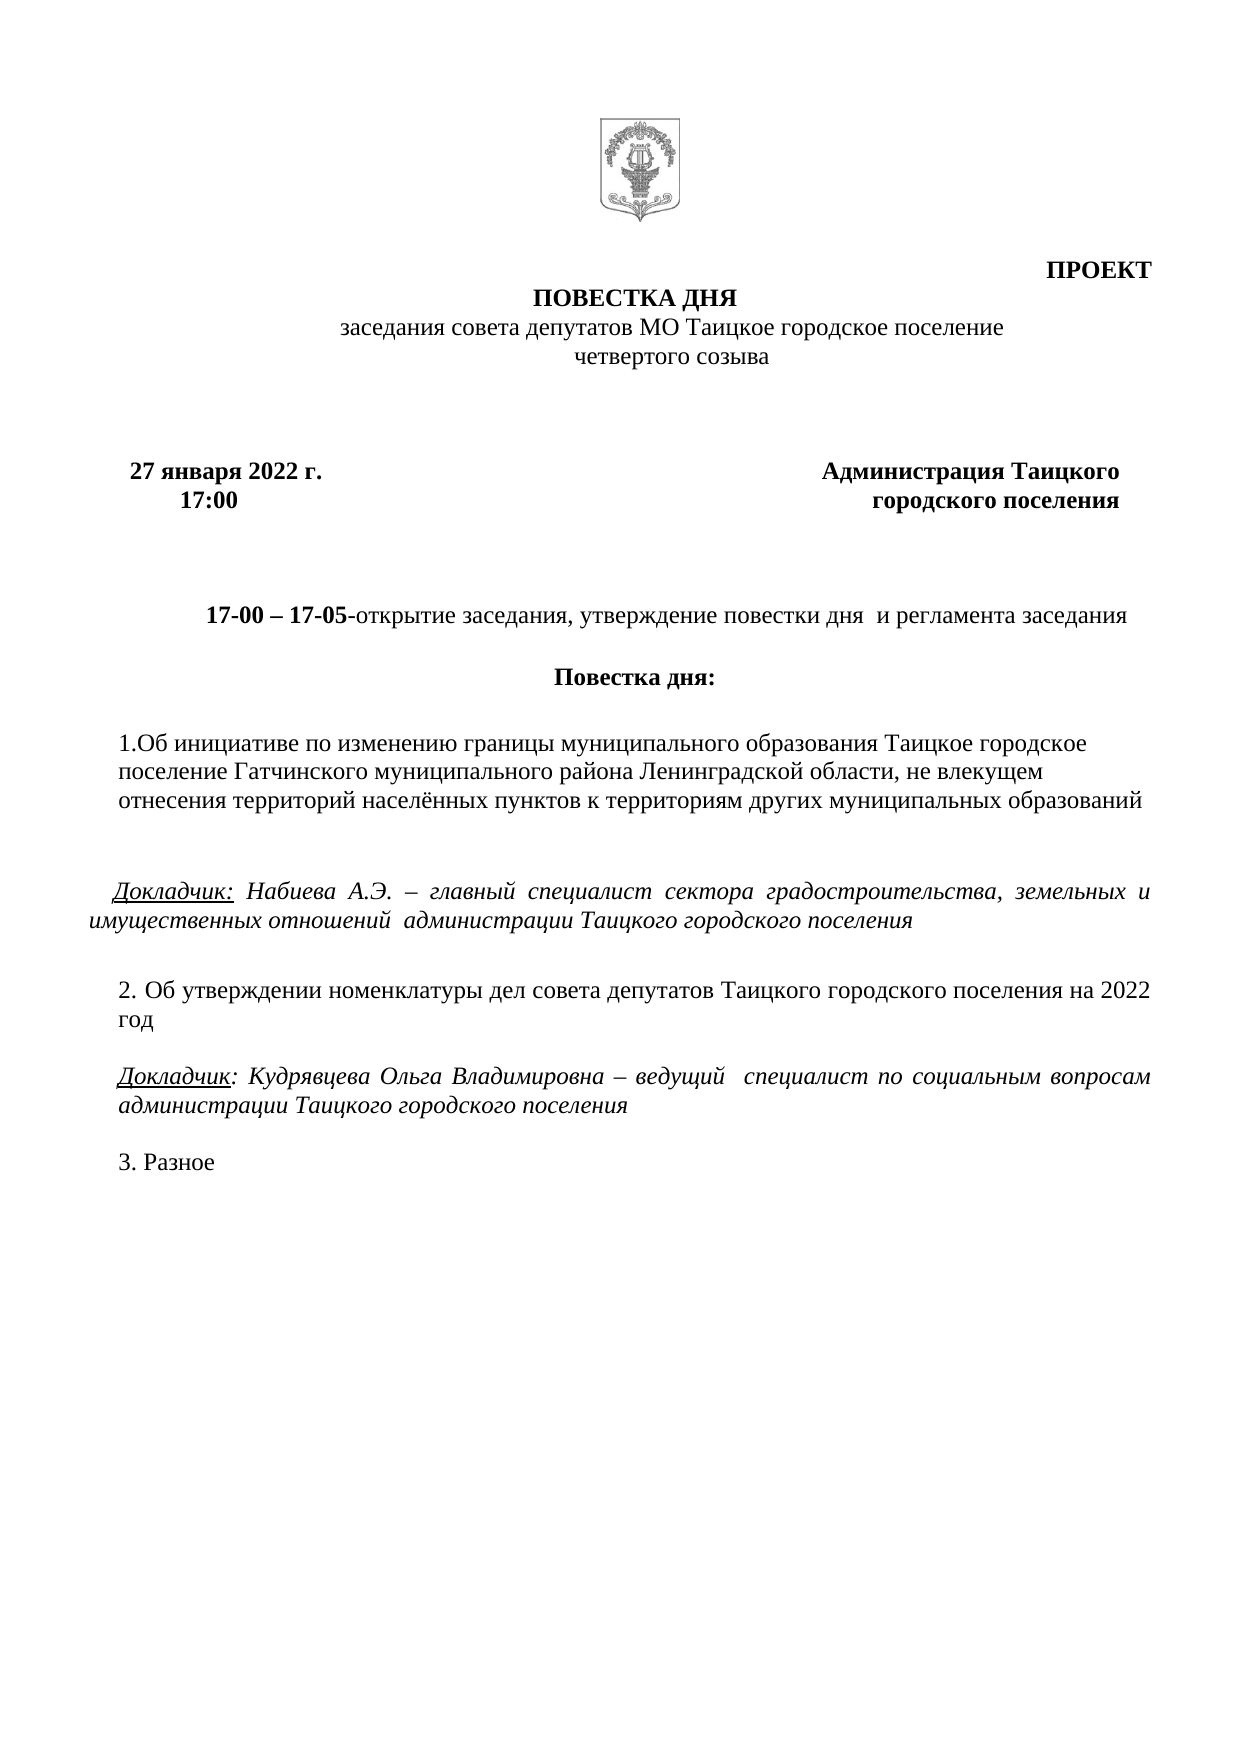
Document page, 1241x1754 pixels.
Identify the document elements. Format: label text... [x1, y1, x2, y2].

text ПОВЕСТКА ДНЯ [118, 283, 1152, 312]
table_header 27 января 2022 г. 17:00 [118, 456, 696, 600]
text Повестка дня: [118, 662, 1152, 690]
text 17-00 – 17-05-открытие заседания, утверждение повестки дня и регламента заседания [118, 600, 1152, 628]
text заседания совета депутатов МО Таицкое городское поселение [118, 312, 1152, 341]
text Докладчик: Набиева А.Э. – главный специалист сектора градостроительства, земельных и имущественных отношений администрации Таицкого городского поселения [88, 876, 1152, 934]
text 3. Разное [118, 1147, 1152, 1176]
text Докладчик: Кудрявцева Ольга Владимировна – ведущий специалист по социальным вопросам администрации Таицкого городского поселения [118, 1061, 1152, 1119]
table_header Администрация Таицкого городского поселения [696, 456, 1131, 600]
text 2. Об утверждении номенклатуры дел совета депутатов Таицкого городского поселения на 2022 год [118, 975, 1152, 1032]
text четвертого созыва [118, 341, 1152, 370]
text ПРОЕКТ [118, 255, 1152, 283]
picture [600, 118, 680, 222]
text 1.Об инициативе по изменению границы муниципального образования Таицкое городское поселение Гатчинского муниципального района Ленинградской области, не влекущем отнесения территорий населённых пунктов к территориям других муниципальных образований [118, 728, 1152, 814]
